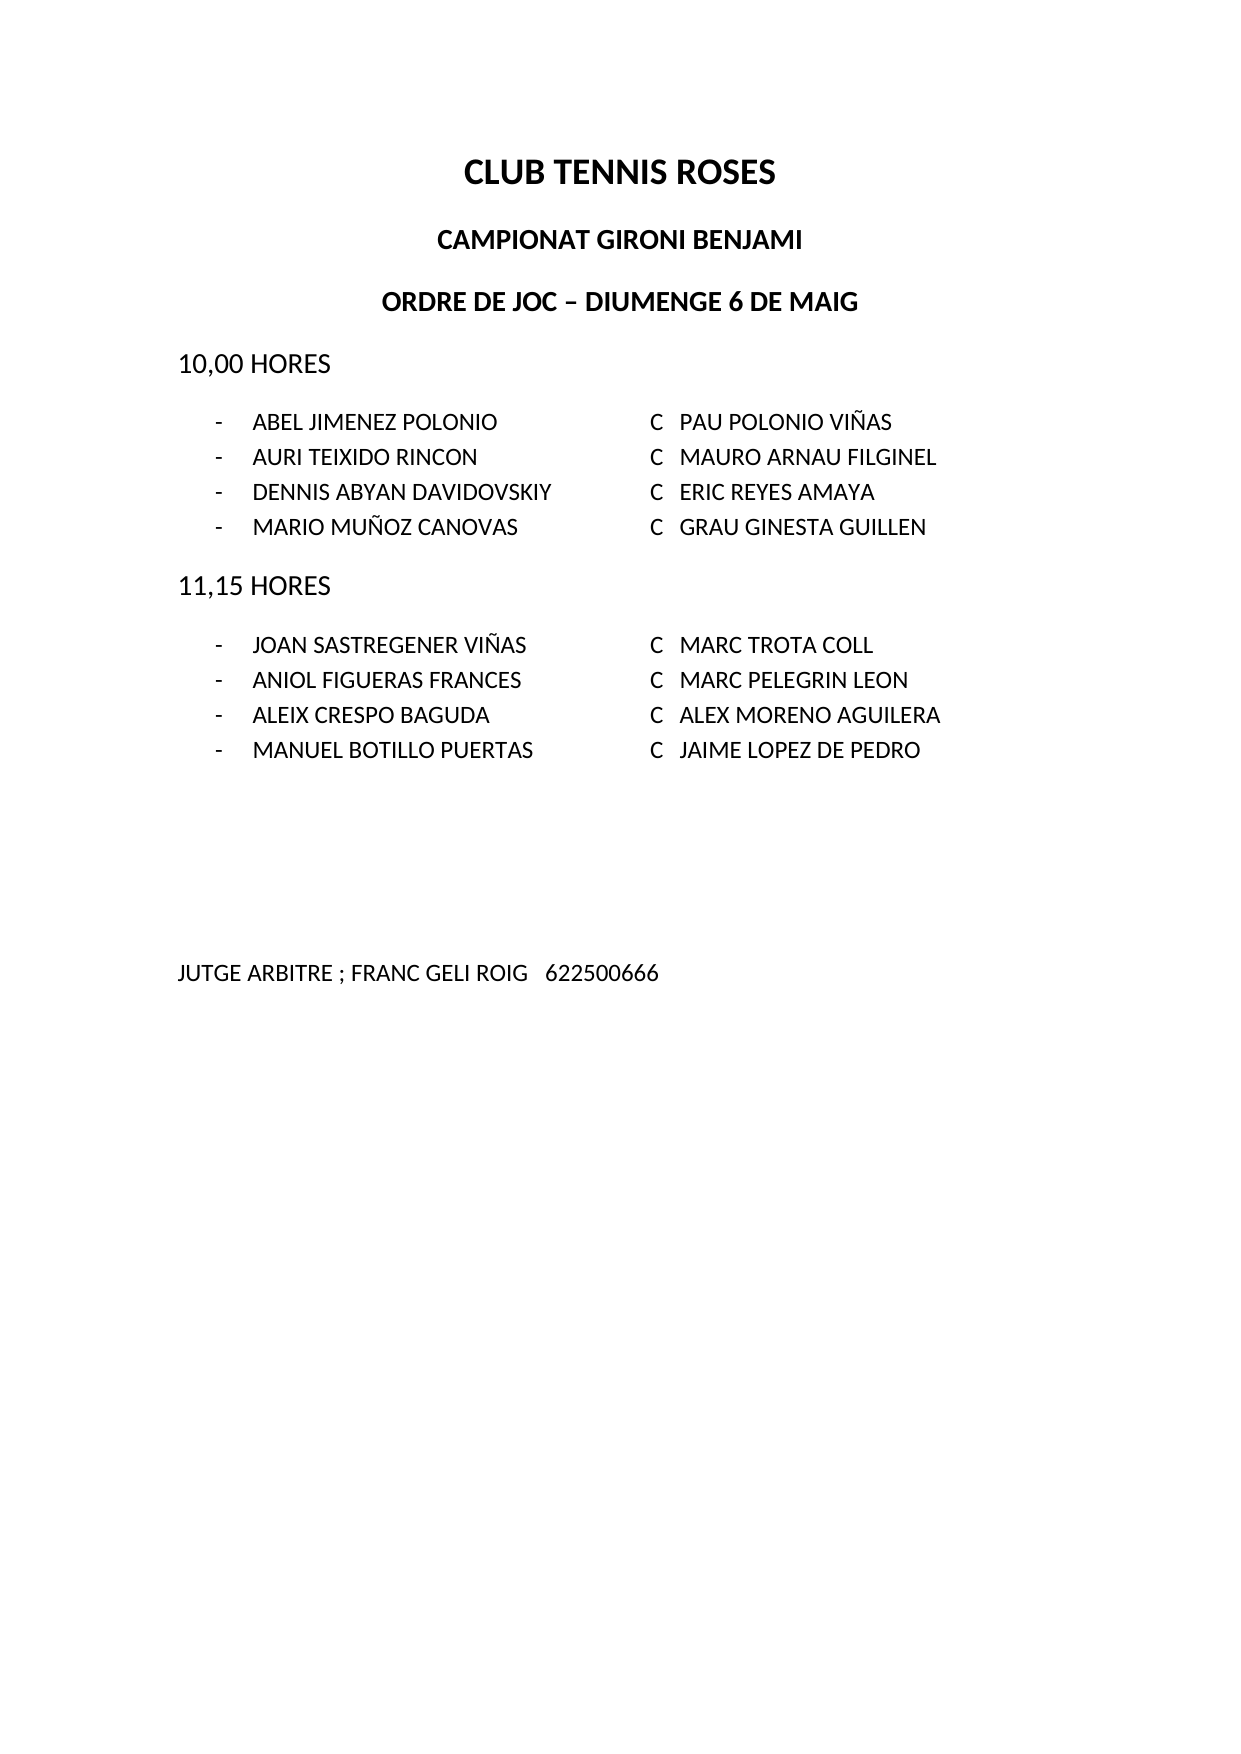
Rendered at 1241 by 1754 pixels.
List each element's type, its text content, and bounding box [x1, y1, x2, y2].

text 11,15 HORES [177, 567, 1063, 603]
list AURI TEIXIDO RINCON C MAURO ARNAU FILGINEL [215, 441, 1063, 472]
text ORDRE DE JOC – DIUMENGE 6 DE MAIG [177, 283, 1063, 318]
list MARIO MUÑOZ CANOVAS C GRAU GINESTA GUILLEN [215, 511, 1063, 542]
text 10,00 HORES [177, 345, 1063, 380]
list MANUEL BOTILLO PUERTAS C JAIME LOPEZ DE PEDRO [215, 734, 1063, 764]
list JOAN SASTREGENER VIÑAS C MARC TROTA COLL [215, 629, 1063, 659]
list ANIOL FIGUERAS FRANCES C MARC PELEGRIN LEON [215, 664, 1063, 694]
list DENNIS ABYAN DAVIDOVSKIY C ERIC REYES AMAYA [215, 476, 1063, 507]
text JUTGE ARBITRE ; FRANC GELI ROIG 622500666 [177, 957, 1063, 988]
list ALEIX CRESPO BAGUDA C ALEX MORENO AGUILERA [215, 699, 1063, 729]
text CAMPIONAT GIRONI BENJAMI [177, 221, 1063, 257]
list ABEL JIMENEZ POLONIO C PAU POLONIO VIÑAS [215, 406, 1063, 437]
text CLUB TENNIS ROSES [177, 148, 1063, 193]
